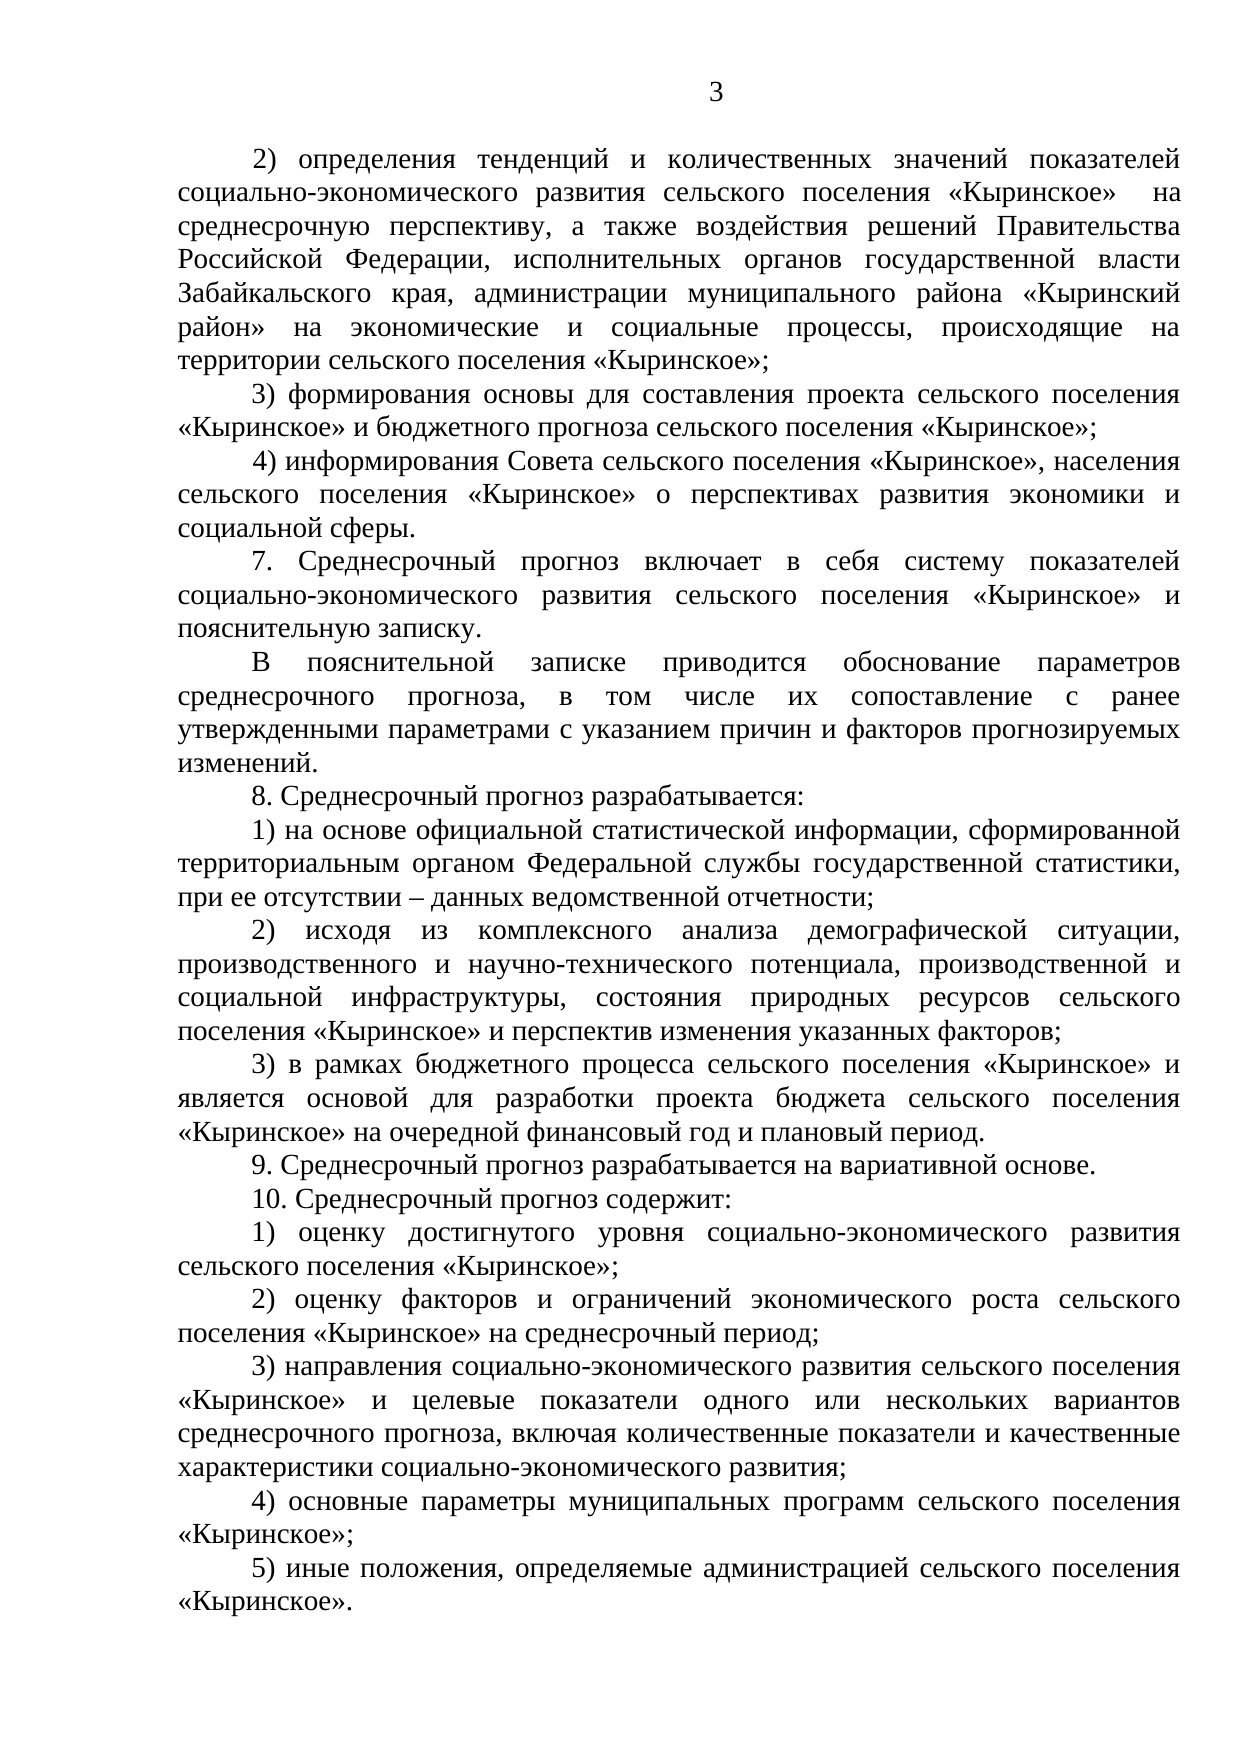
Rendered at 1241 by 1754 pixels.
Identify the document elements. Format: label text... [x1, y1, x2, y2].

text 2) определения тенденций и количественных значений показателей социально-экономического развития сельского поселения «Кыринское» на среднесрочную перспективу, а также воздействия решений Правительства Российской Федерации, исполнительных органов государственной власти Забайкальского края, администрации муниципального района «Кыринский район» на экономические и социальные процессы, происходящие на территории сельского поселения «Кыринское»; [177, 141, 1181, 376]
text 3) формирования основы для составления проекта сельского поселения «Кыринское» и бюджетного прогноза сельского поселения «Кыринское»; [177, 376, 1181, 443]
text В пояснительной записке приводится обоснование параметров среднесрочного прогноза, в том числе их сопоставление с ранее утвержденными параметрами с указанием причин и факторов прогнозируемых изменений. [177, 644, 1181, 778]
text 4) информирования Совета сельского поселения «Кыринское», населения сельского поселения «Кыринское» о перспективах развития экономики и социальной сферы. [177, 443, 1181, 543]
text 9. Среднесрочный прогноз разрабатывается на вариативной основе. [177, 1147, 1181, 1181]
text 3) в рамках бюджетного процесса сельского поселения «Кыринское» и является основой для разработки проекта бюджета сельского поселения «Кыринское» на очередной финансовый год и плановый период. [177, 1047, 1181, 1147]
text 1) на основе официальной статистической информации, сформированной территориальным органом Федеральной службы государственной статистики, при ее отсутствии – данных ведомственной отчетности; [177, 812, 1181, 912]
text 5) иные положения, определяемые администрацией сельского поселения «Кыринское». [177, 1550, 1181, 1617]
text 2) исходя из комплексного анализа демографической ситуации, производственного и научно-технического потенциала, производственной и социальной инфраструктуры, состояния природных ресурсов сельского поселения «Кыринское» и перспектив изменения указанных факторов; [177, 912, 1181, 1047]
text 2) оценку факторов и ограничений экономического роста сельского поселения «Кыринское» на среднесрочный период; [177, 1281, 1181, 1348]
text 4) основные параметры муниципальных программ сельского поселения «Кыринское»; [177, 1483, 1181, 1550]
text 1) оценку достигнутого уровня социально-экономического развития сельского поселения «Кыринское»; [177, 1214, 1181, 1281]
text 8. Среднесрочный прогноз разрабатывается: [177, 778, 1181, 812]
text 10. Среднесрочный прогноз содержит: [177, 1181, 1181, 1214]
text 7. Среднесрочный прогноз включает в себя систему показателей социально-экономического развития сельского поселения «Кыринское» и пояснительную записку. [177, 543, 1181, 644]
text 3) направления социально-экономического развития сельского поселения «Кыринское» и целевые показатели одного или нескольких вариантов среднесрочного прогноза, включая количественные показатели и качественные характеристики социально-экономического развития; [177, 1348, 1181, 1483]
